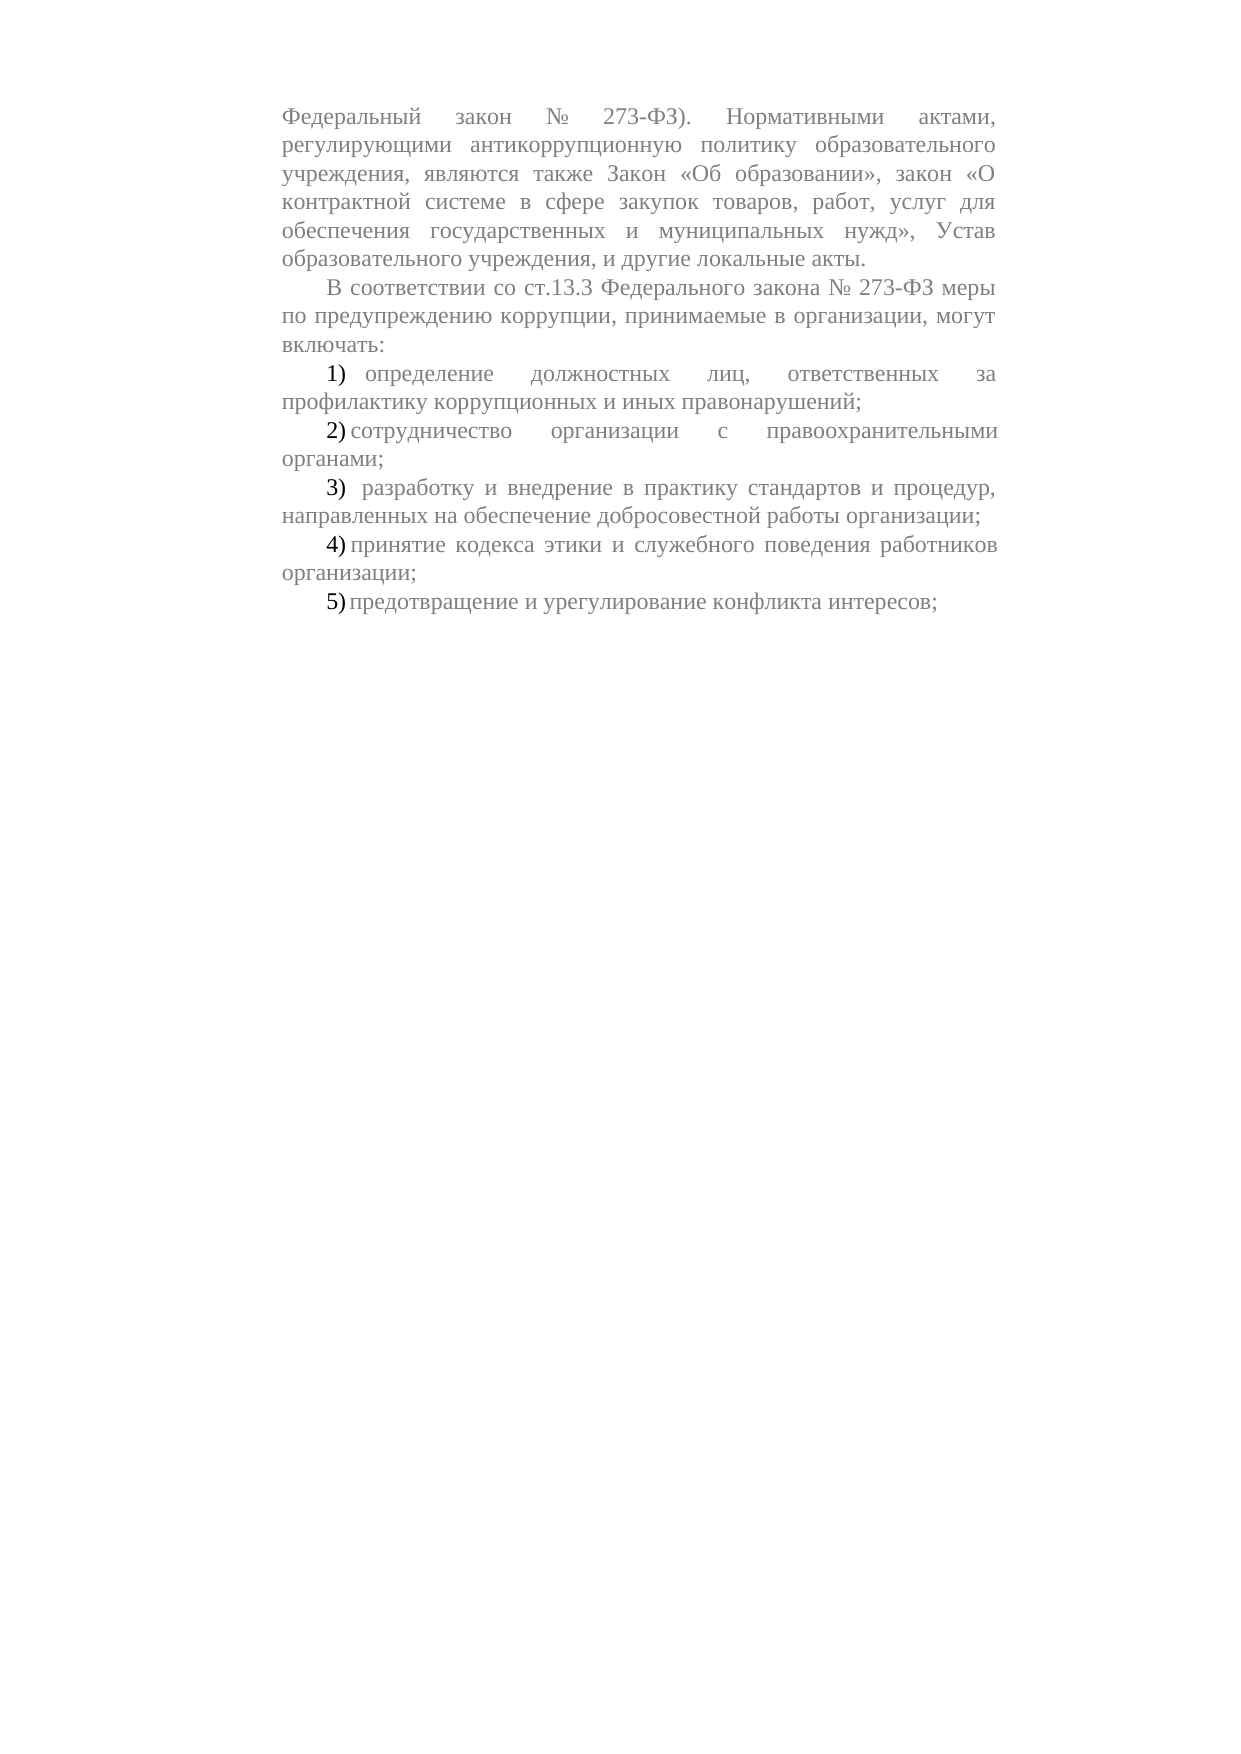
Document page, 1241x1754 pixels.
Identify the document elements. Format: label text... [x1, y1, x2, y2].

list предотвращение и урегулирование конфликта интересов; [282, 587, 999, 615]
list принятие кодекса этики и служебного поведения работников организации; [282, 529, 999, 587]
list сотрудничество организации с правоохранительными органами; [282, 415, 999, 472]
text Основополагающим нормативным правовым актом в сфере борьбы с коррупцией является Федеральный закон от 25 декабря 2008 г. № 273-ФЗ «О противодействии коррупции» (далее - Федеральный закон № 273-ФЗ). Нормативными актами, регулирующими антикоррупционную политику образовательного учреждения, являются также Закон «Об образовании», закон «О контрактной системе в сфере закупок товаров, работ, услуг для обеспечения государственных и муниципальных нужд», Устав образовательного учреждения, и другие локальные акты. [282, 101, 997, 273]
list разработку и внедрение в практику стандартов и процедур, направленных на обеспечение добросовестной работы организации; [282, 472, 997, 529]
list определение должностных лиц, ответственных за профилактику коррупционных и иных правонарушений; [282, 358, 997, 415]
text В соответствии со ст.13.3 Федерального закона № 273-ФЗ меры по предупреждению коррупции, принимаемые в организации, могут включать: [282, 273, 997, 358]
